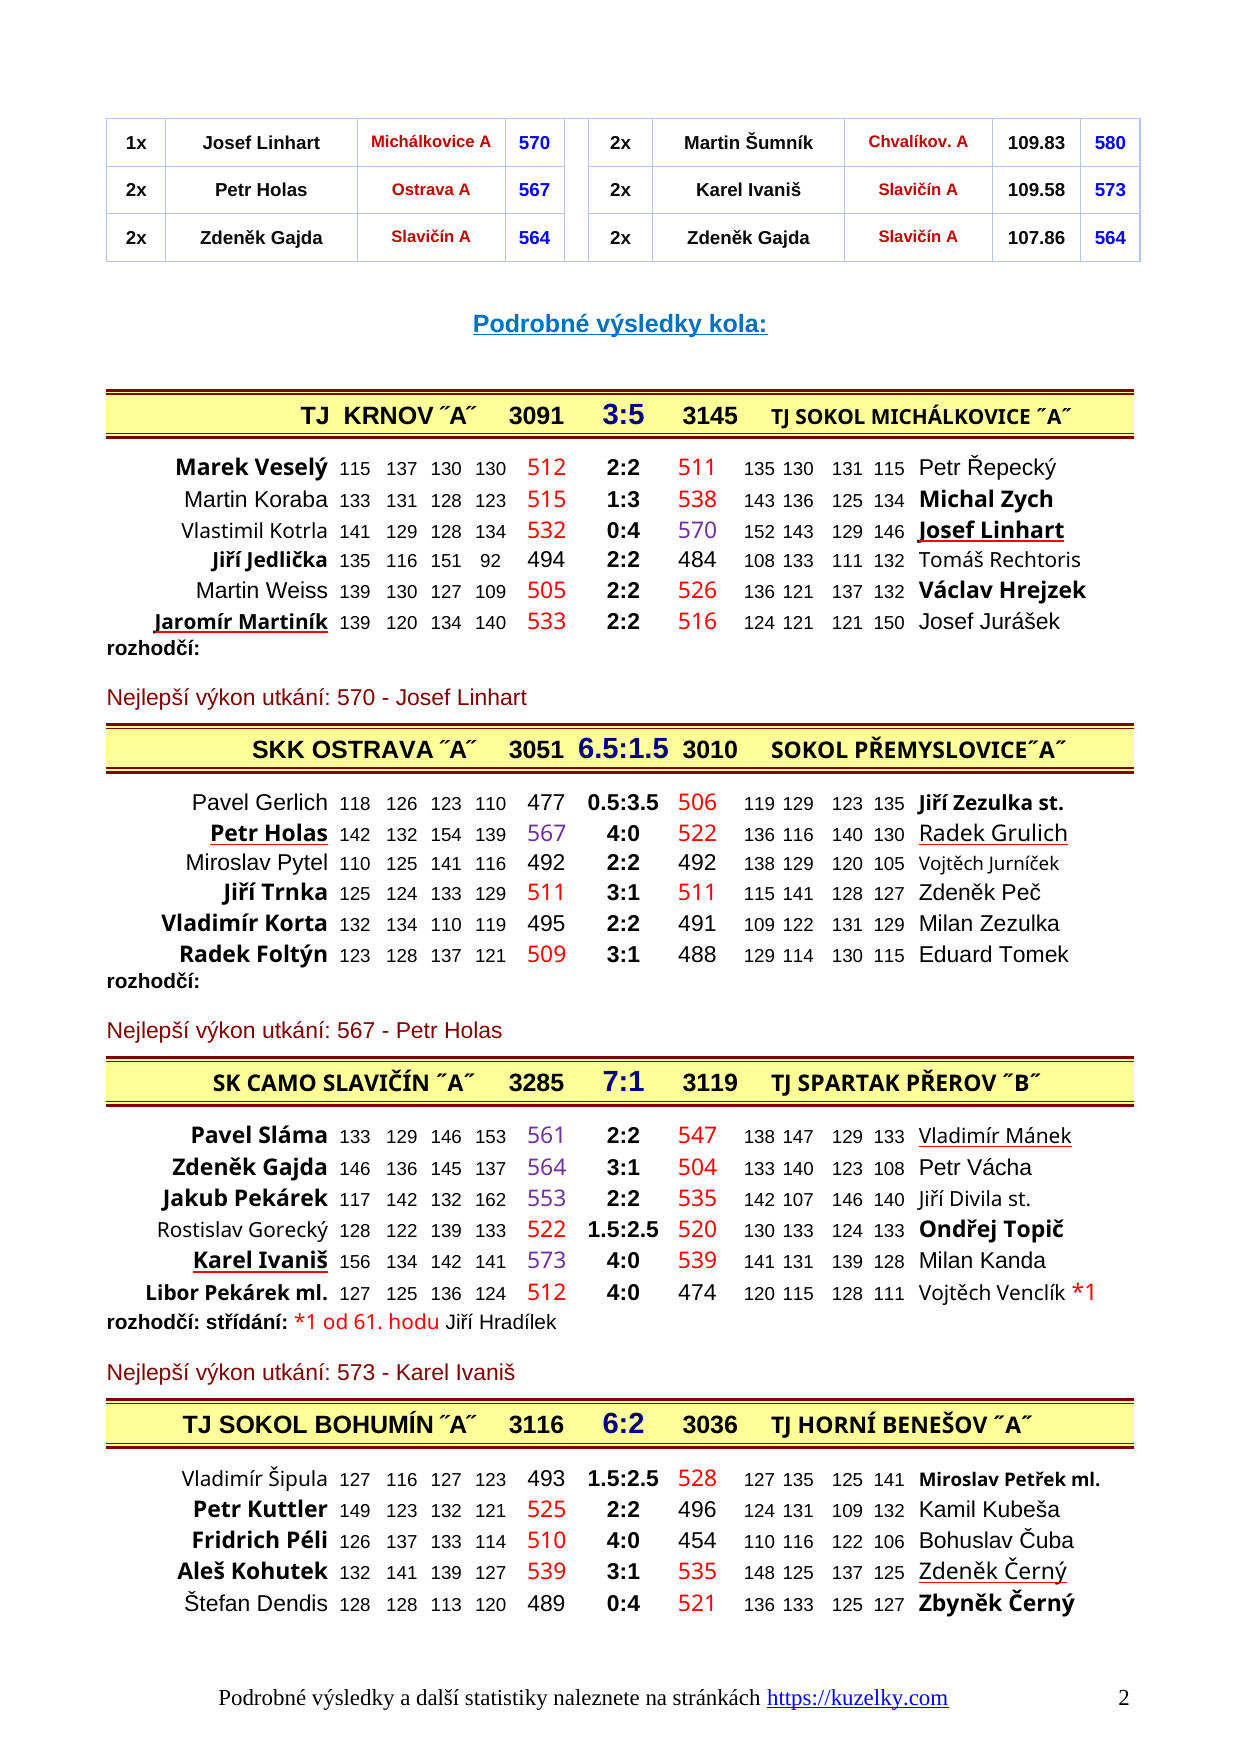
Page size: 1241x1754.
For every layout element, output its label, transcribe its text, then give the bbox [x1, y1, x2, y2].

table_cell 2x [589, 167, 652, 213]
text Pavel Sláma 133 129 146 153 561 2:2 547 138 147 129 133 Vladimír Mánek [106, 1119, 1134, 1151]
table_cell 2x [589, 214, 652, 261]
text Fridrich Péli 126 137 133 114 510 4:0 454 110 116 122 106 Bohuslav Čuba [106, 1524, 1134, 1555]
table_cell 567 [506, 167, 564, 213]
text rozhodčí: [106, 636, 1134, 660]
text Libor Pekárek ml. 127 125 136 124 512 4:0 474 120 115 128 111 Vojtěch Venclík *1 [106, 1276, 1134, 1307]
table_cell 2x [107, 167, 165, 213]
text Nejlepší výkon utkání: 573 - Karel Ivaniš [106, 1359, 1134, 1386]
table_cell 109.58 [993, 167, 1080, 213]
table_cell Michálkovice A [358, 119, 505, 166]
text Jiří Trnka 125 124 133 129 511 3:1 511 115 141 128 127 Zdeněk Peč [106, 876, 1134, 907]
text Radek Foltýn 123 128 137 121 509 3:1 488 129 114 130 115 Eduard Tomek [106, 938, 1134, 969]
table_cell 109.83 [993, 119, 1080, 166]
table_cell Zdeněk Gajda [653, 214, 844, 261]
table_cell Josef Linhart [166, 119, 357, 166]
text SKK Ostrava ˝A˝ 3051 6.5:1.5 3010 Sokol Přemyslovice˝A˝ [106, 729, 1134, 767]
table_cell Slavičín A [845, 214, 992, 261]
table_cell 2x [589, 119, 652, 166]
table_cell 107.86 [993, 214, 1080, 261]
text Jiří Jedlička 135 116 151 92 494 2:2 484 108 133 111 132 Tomáš Rechtoris [106, 545, 1134, 573]
text Petr Kuttler 149 123 132 121 525 2:2 496 124 131 109 132 Kamil Kubeša [106, 1493, 1134, 1524]
table_cell 564 [506, 214, 564, 261]
table_cell Martin Šumník [653, 119, 844, 166]
text Martin Koraba 133 131 128 123 515 1:3 538 143 136 125 134 Michal Zych [106, 483, 1134, 514]
table_cell 2x [107, 214, 165, 261]
text SK Camo Slavičín ˝A˝ 3285 7:1 3119 TJ Spartak Přerov ˝B˝ [106, 1062, 1134, 1101]
table_cell Karel Ivaniš [653, 167, 844, 213]
text Nejlepší výkon utkání: 570 - Josef Linhart [106, 684, 1134, 710]
table_cell Petr Holas [166, 167, 357, 213]
text Vlastimil Kotrla 141 129 128 134 532 0:4 570 152 143 129 146 Josef Linhart [106, 514, 1134, 545]
text TJ Krnov ˝A˝ 3091 3:5 3145 TJ Sokol Michálkovice ˝A˝ [106, 395, 1134, 433]
text rozhodčí: střídání: *1 od 61. hodu Jiří Hradílek [106, 1307, 1134, 1335]
table_cell Chvalíkov. A [845, 119, 992, 166]
text Vladimír Korta 132 134 110 119 495 2:2 491 109 122 131 129 Milan Zezulka [106, 907, 1134, 938]
text Rostislav Gorecký 128 122 139 133 522 1.5:2.5 520 130 133 124 133 Ondřej Topič [106, 1213, 1134, 1244]
text Karel Ivaniš 156 134 142 141 573 4:0 539 141 131 139 128 Milan Kanda [106, 1244, 1134, 1276]
text Štefan Dendis 128 128 113 120 489 0:4 521 136 133 125 127 Zbyněk Černý [106, 1586, 1134, 1618]
text Petr Holas 142 132 154 139 567 4:0 522 136 116 140 130 Radek Grulich [106, 817, 1134, 849]
text Podrobné výsledky kola: [94, 308, 1145, 337]
text Vladimír Šipula 127 116 127 123 493 1.5:2.5 528 127 135 125 141 Miroslav Petřek ml. [106, 1461, 1134, 1493]
table_cell Ostrava A [358, 167, 505, 213]
table_cell 573 [1081, 167, 1139, 213]
table_cell Slavičín A [358, 214, 505, 261]
table_cell 1x [107, 119, 165, 166]
text Martin Weiss 139 130 127 109 505 2:2 526 136 121 137 132 Václav Hrejzek [106, 573, 1134, 605]
text rozhodčí: [106, 969, 1134, 993]
text Pavel Gerlich 118 126 123 110 477 0.5:3.5 506 119 129 123 135 Jiří Zezulka st. [106, 786, 1134, 817]
table_cell 570 [506, 119, 564, 166]
table_cell 580 [1081, 119, 1139, 166]
table_cell 564 [1081, 214, 1139, 261]
text Marek Veselý 115 137 130 130 512 2:2 511 135 130 131 115 Petr Řepecký [106, 451, 1134, 483]
text Nejlepší výkon utkání: 567 - Petr Holas [106, 1017, 1134, 1043]
table_cell Zdeněk Gajda [166, 214, 357, 261]
text Zdeněk Gajda 146 136 145 137 564 3:1 504 133 140 123 108 Petr Vácha [106, 1151, 1134, 1182]
text TJ Sokol Bohumín ˝A˝ 3116 6:2 3036 TJ Horní Benešov ˝A˝ [106, 1404, 1134, 1443]
text Aleš Kohutek 132 141 139 127 539 3:1 535 148 125 137 125 Zdeněk Černý [106, 1555, 1134, 1586]
text Miroslav Pytel 110 125 141 116 492 2:2 492 138 129 120 105 Vojtěch Jurníček [106, 849, 1134, 876]
table_cell Slavičín A [845, 167, 992, 213]
text Jaromír Martiník 139 120 134 140 533 2:2 516 124 121 121 150 Josef Jurášek [106, 605, 1134, 636]
text Jakub Pekárek 117 142 132 162 553 2:2 535 142 107 146 140 Jiří Divila st. [106, 1182, 1134, 1213]
